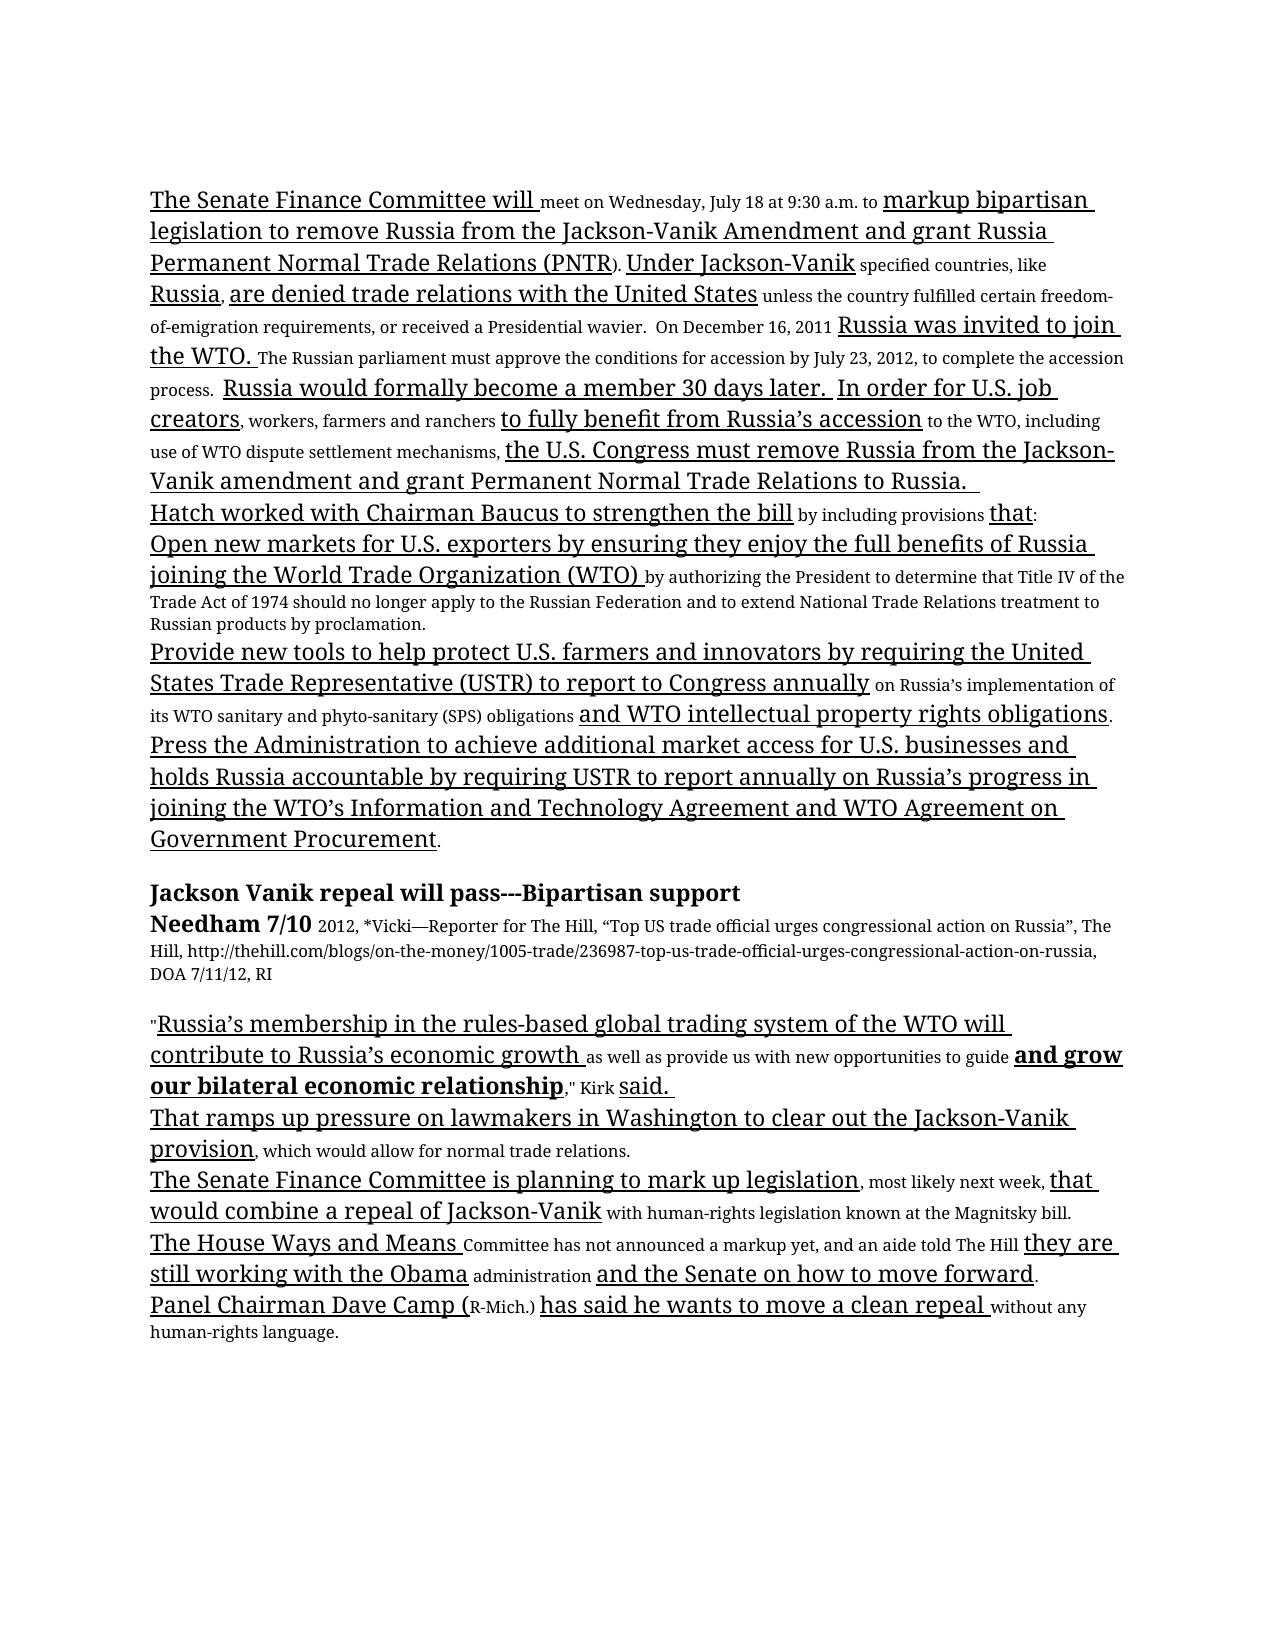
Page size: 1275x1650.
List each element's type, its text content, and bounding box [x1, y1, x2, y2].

text The Senate Finance Committee will meet on Wednesday, July 18 at 9:30 a.m. to markup bipartisan legislation to remove Russia from the Jackson-Vanik Amendment and grant Russia Permanent Normal Trade Relations (PNTR). Under Jackson-Vanik specified countries, like Russia, are denied trade relations with the United States unless the country fulfilled certain freedom-of-emigration requirements, or received a Presidential wavier. On December 16, 2011 Russia was invited to join the WTO. The Russian parliament must approve the conditions for accession by July 23, 2012, to complete the accession process. Russia would formally become a member 30 days later. In order for U.S. job creators, workers, farmers and ranchers to fully benefit from Russia’s accession to the WTO, including use of WTO dispute settlement mechanisms, the U.S. Congress must remove Russia from the Jackson-Vanik amendment and grant Permanent Normal Trade Relations to Russia. [150, 184, 1125, 497]
text The Senate Finance Committee is planning to mark up legislation, most likely next week, that would combine a repeal of Jackson-Vanik with human-rights legislation known at the Magnitsky bill. [150, 1164, 1125, 1227]
text That ramps up pressure on lawmakers in Washington to clear out the Jackson-Vanik provision, which would allow for normal trade relations. [150, 1102, 1125, 1164]
text "Russia’s membership in the rules-based global trading system of the WTO will contribute to Russia’s economic growth as well as provide us with new opportunities to guide and grow our bilateral economic relationship," Kirk said. [150, 1008, 1125, 1102]
text Provide new tools to help protect U.S. farmers and innovators by requiring the United States Trade Representative (USTR) to report to Congress annually on Russia’s implementation of its WTO sanitary and phyto-sanitary (SPS) obligations and WTO intellectual property rights obligations. [150, 636, 1125, 729]
text The House Ways and Means Committee has not announced a markup yet, and an aide told The Hill they are still working with the Obama administration and the Senate on how to move forward. [150, 1227, 1125, 1289]
text Press the Administration to achieve additional market access for U.S. businesses and holds Russia accountable by requiring USTR to report annually on Russia’s progress in joining the WTO’s Information and Technology Agreement and WTO Agreement on Government Procurement. [150, 729, 1125, 854]
text Jackson Vanik repeal will pass---Bipartisan support [150, 877, 1125, 908]
text Panel Chairman Dave Camp (R-Mich.) has said he wants to move a clean repeal without any human-rights language. [150, 1289, 1125, 1343]
text Open new markets for U.S. exporters by ensuring they enjoy the full benefits of Russia joining the World Trade Organization (WTO) by authorizing the President to determine that Title IV of the Trade Act of 1974 should no longer apply to the Russian Federation and to extend National Trade Relations treatment to Russian products by proclamation. [150, 528, 1125, 636]
text Needham 7/10 2012, *Vicki––Reporter for The Hill, “Top US trade official urges congressional action on Russia”, The Hill, http://thehill.com/blogs/on-the-money/1005-trade/236987-top-us-trade-official-urges-congressional-action-on-russia, DOA 7/11/12, RI [150, 908, 1125, 985]
text Hatch worked with Chairman Baucus to strengthen the bill by including provisions that: [150, 497, 1125, 528]
